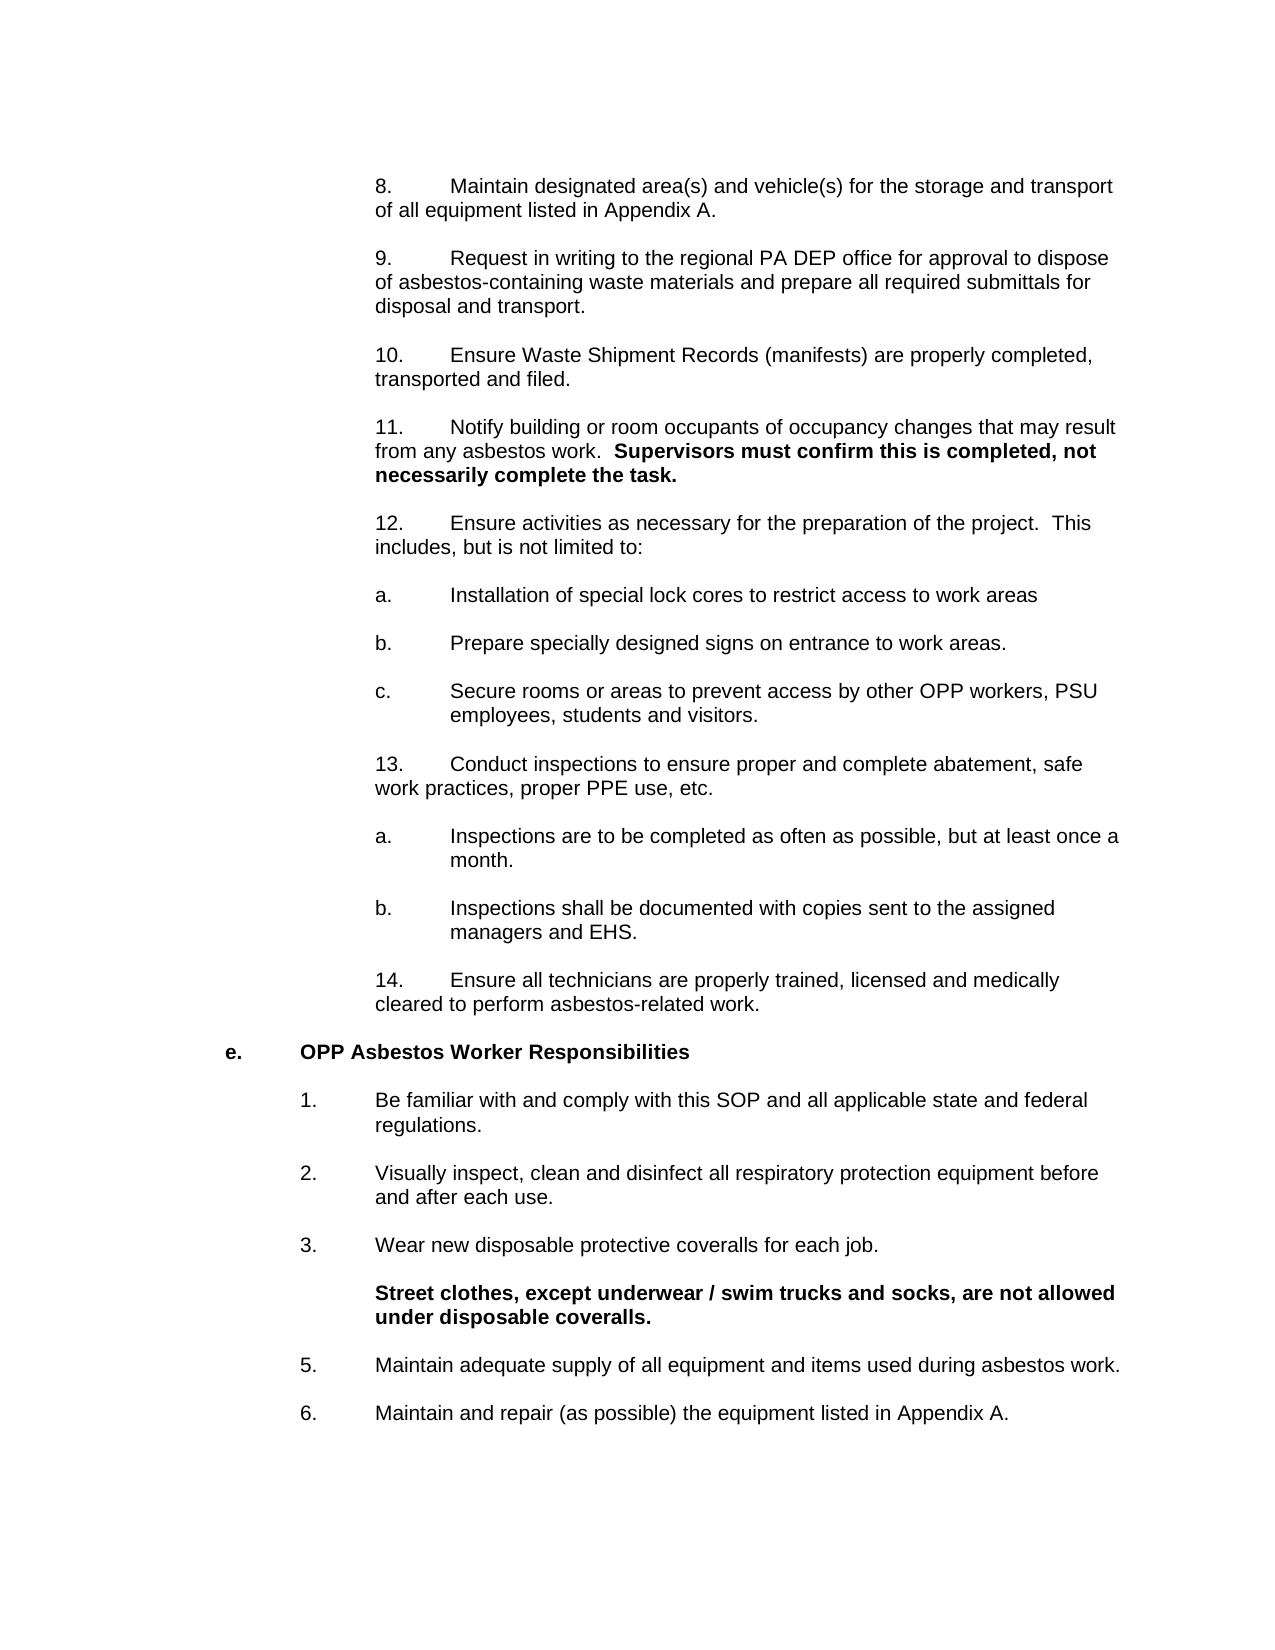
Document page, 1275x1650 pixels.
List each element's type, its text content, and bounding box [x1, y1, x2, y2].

list Prepare specially designed signs on entrance to work areas. [375, 631, 1125, 655]
text Street clothes, except underwear / swim trucks and socks, are not allowed under disposable coveralls. [375, 1281, 1125, 1329]
text 10. Ensure Waste Shipment Records (manifests) are properly completed, transported and filed. [150, 342, 1125, 391]
list Be familiar with and comply with this SOP and all applicable state and federal regulations. [300, 1088, 1125, 1137]
text 6. Maintain and repair (as possible) the equipment listed in Appendix A. [150, 1401, 1125, 1425]
text e. OPP Asbestos Worker Responsibilities [150, 1040, 1125, 1064]
list Installation of special lock cores to restrict access to work areas [375, 583, 1125, 607]
text 12. Ensure activities as necessary for the preparation of the project. This includes, but is not limited to: [150, 511, 1125, 559]
text 5. Maintain adequate supply of all equipment and items used during asbestos work. [150, 1353, 1125, 1377]
list Inspections are to be completed as often as possible, but at least once a month. [375, 824, 1125, 872]
text 2. Visually inspect, clean and disinfect all respiratory protection equipment before and after each use. [150, 1161, 1125, 1209]
list Secure rooms or areas to prevent access by other OPP workers, PSU employees, students and visitors. [375, 679, 1125, 727]
text 13. Conduct inspections to ensure proper and complete abatement, safe work practices, proper PPE use, etc. [150, 752, 1125, 800]
text 8. Maintain designated area(s) and vehicle(s) for the storage and transport of all equipment listed in Appendix A. [150, 174, 1125, 222]
text 14. Ensure all technicians are properly trained, licensed and medically cleared to perform asbestos-related work. [150, 968, 1125, 1016]
text 11. Notify building or room occupants of occupancy changes that may result from any asbestos work. Supervisors must confirm this is completed, not necessarily complete the task. [150, 415, 1125, 487]
text 9. Request in writing to the regional PA DEP office for approval to dispose of asbestos-containing waste materials and prepare all required submittals for disposal and transport. [150, 246, 1125, 318]
list Inspections shall be documented with copies sent to the assigned managers and EHS. [375, 896, 1125, 944]
list Wear new disposable protective coveralls for each job. [300, 1233, 1125, 1257]
